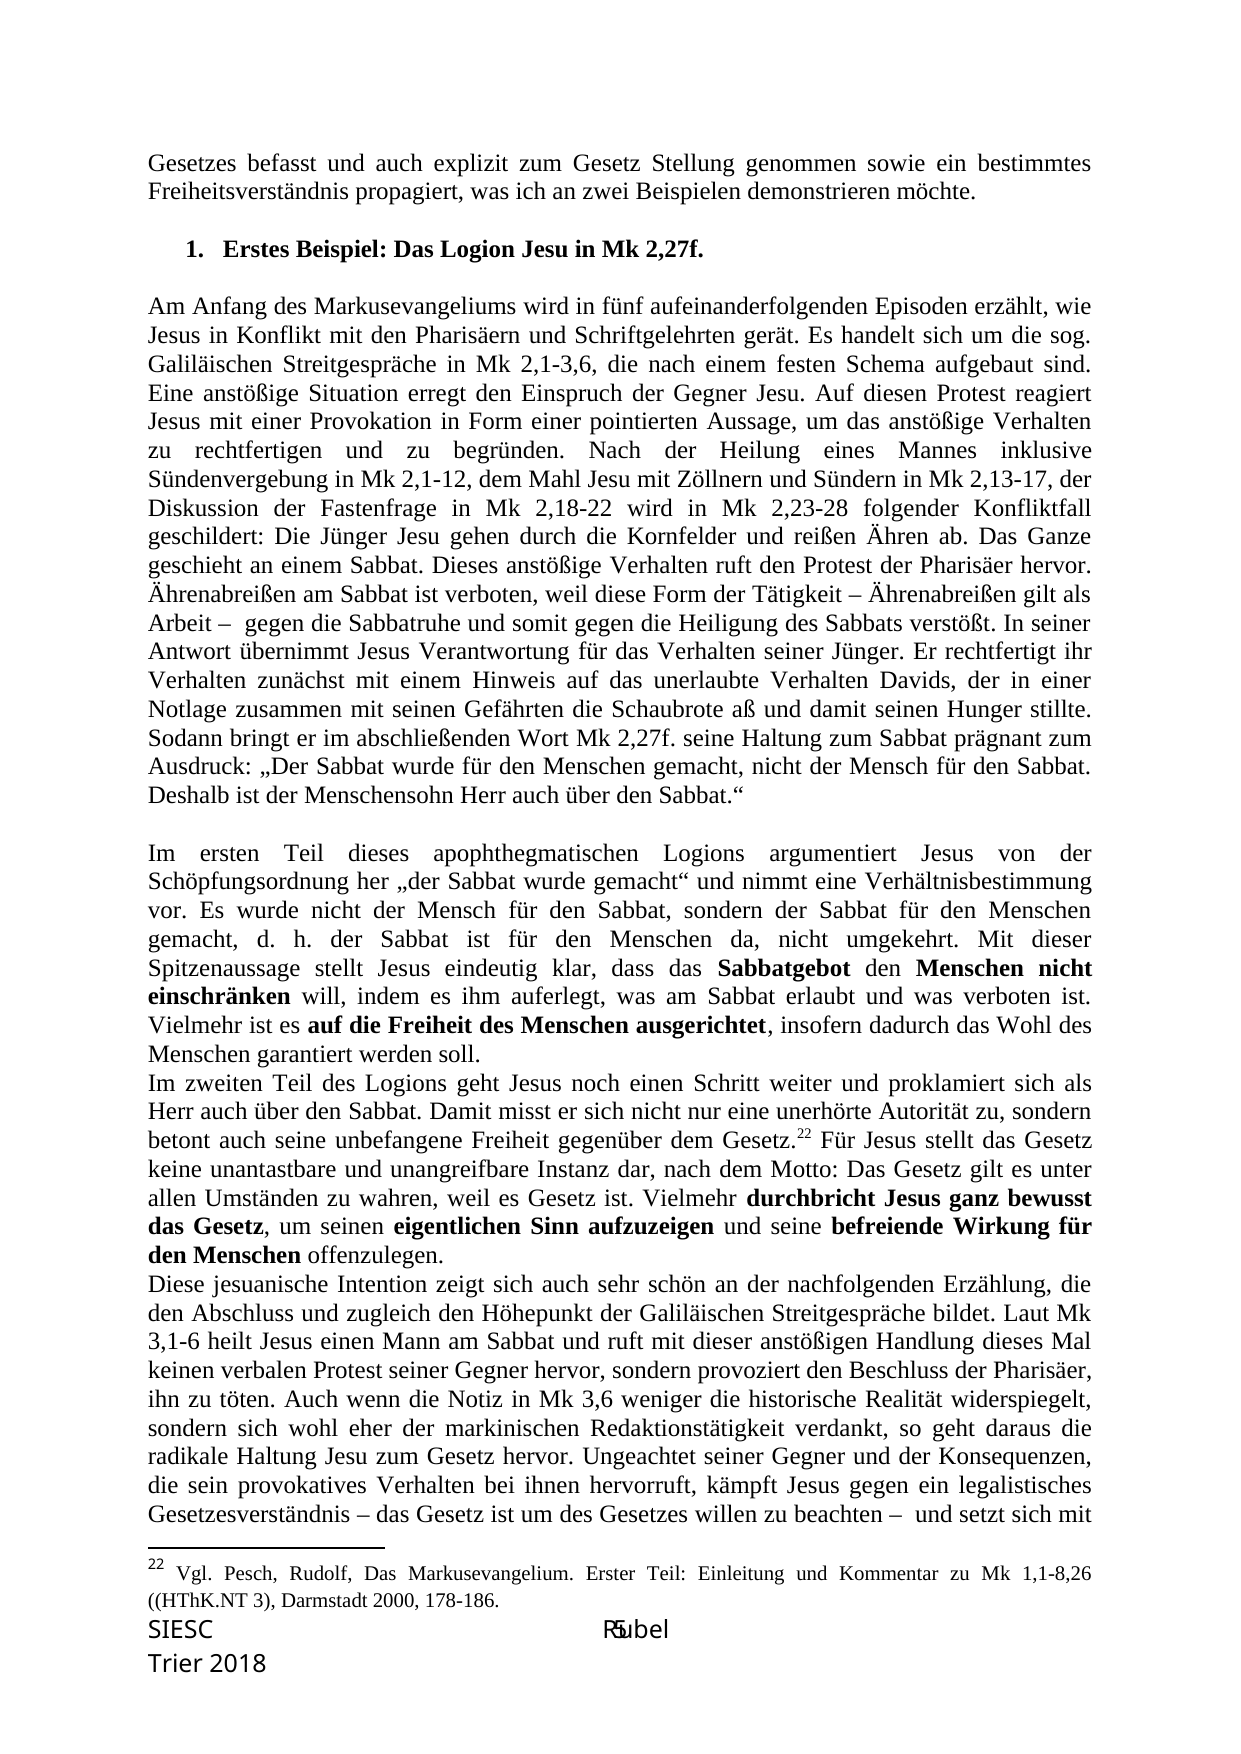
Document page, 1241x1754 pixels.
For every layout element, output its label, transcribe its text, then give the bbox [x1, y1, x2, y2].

list Erstes Beispiel: Das Logion Jesu in Mk 2,27f. [185, 234, 1093, 263]
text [148, 1269, 1093, 1528]
text Im zweiten Teil des Logions geht Jesus noch einen Schritt weiter und proklamiert sich als Herr auch über den Sabbat. Damit misst er sich nicht nur eine unerhörte Autorität zu, sondern betont auch seine unbefangene Freiheit gegenüber dem Gesetz. Für Jesus stellt das Gesetz keine unantastbare und unangreifbare Instanz dar, nach dem Motto: Das Gesetz gilt es unter allen Umständen zu wahren, weil es Gesetz ist. Vielmehr durchbricht Jesus ganz bewusst das Gesetz, um seinen eigentlichen Sinn aufzuzeigen und seine befreiende Wirkung für den Menschen offenzulegen. [148, 1068, 1093, 1269]
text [148, 148, 1093, 205]
text Am Anfang des Markusevangeliums wird in fünf aufeinanderfolgenden Episoden erzählt, wie Jesus in Konflikt mit den Pharisäern und Schriftgelehrten gerät. Es handelt sich um die sog. Galiläischen Streitgespräche in Mk 2,1-3,6, die nach einem festen Schema aufgebaut sind. Eine anstößige Situation erregt den Einspruch der Gegner Jesu. Auf diesen Protest reagiert Jesus mit einer Provokation in Form einer pointierten Aussage, um das anstößige Verhalten zu rechtfertigen und zu begründen. Nach der Heilung eines Mannes inklusive Sündenvergebung in Mk 2,1-12, dem Mahl Jesu mit Zöllnern und Sündern in Mk 2,13-17, der Diskussion der Fastenfrage in Mk 2,18-22 wird in Mk 2,23-28 folgender Konfliktfall geschildert: Die Jünger Jesu gehen durch die Kornfelder und reißen Ähren ab. Das Ganze geschieht an einem Sabbat. Dieses anstößige Verhalten ruft den Protest der Pharisäer hervor. Ährenabreißen am Sabbat ist verboten, weil diese Form der Tätigkeit – Ährenabreißen gilt als Arbeit – gegen die Sabbatruhe und somit gegen die Heiligung des Sabbats verstößt. In seiner Antwort übernimmt Jesus Verantwortung für das Verhalten seiner Jünger. Er rechtfertigt ihr Verhalten zunächst mit einem Hinweis auf das unerlaubte Verhalten Davids, der in einer Notlage zusammen mit seinen Gefährten die Schaubrote aß und damit seinen Hunger stillte. Sodann bringt er im abschließenden Wort Mk 2,27f. seine Haltung zum Sabbat prägnant zum Ausdruck: „Der Sabbat wurde für den Menschen gemacht, nicht der Mensch für den Sabbat. Deshalb ist der Menschensohn Herr auch über den Sabbat.“ [148, 291, 1093, 809]
text Im ersten Teil dieses apophthegmatischen Logions argumentiert Jesus von der Schöpfungsordnung her „der Sabbat wurde gemacht“ und nimmt eine Verhältnisbestimmung vor. Es wurde nicht der Mensch für den Sabbat, sondern der Sabbat für den Menschen gemacht, d. h. der Sabbat ist für den Menschen da, nicht umgekehrt. Mit dieser Spitzenaussage stellt Jesus eindeutig klar, dass das Sabbatgebot den Menschen nicht einschränken will, indem es ihm auferlegt, was am Sabbat erlaubt und was verboten ist. Vielmehr ist es auf die Freiheit des Menschen ausgerichtet, insofern dadurch das Wohl des Menschen garantiert werden soll. [148, 838, 1093, 1068]
